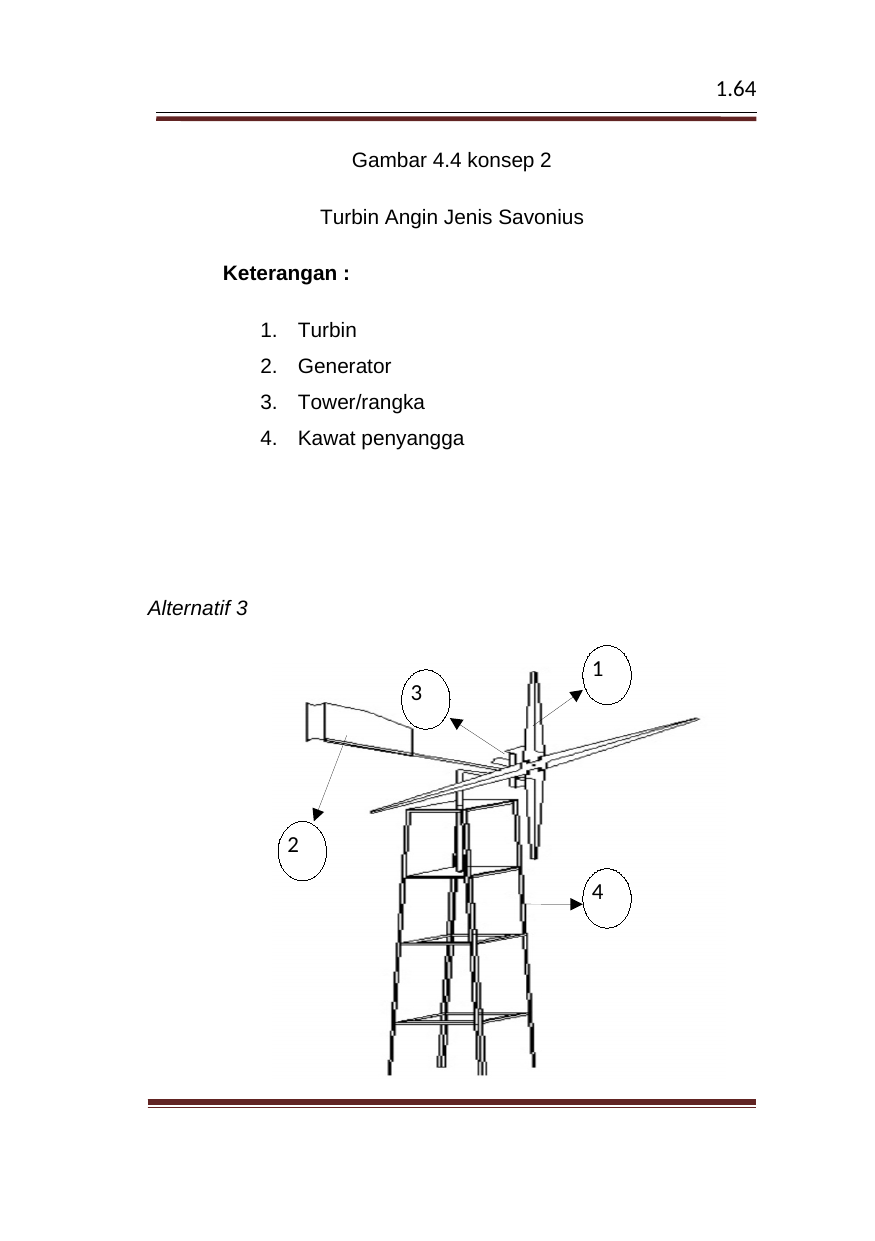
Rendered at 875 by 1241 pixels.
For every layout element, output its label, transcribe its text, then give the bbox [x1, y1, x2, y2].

list Tower/rangka [260, 390, 756, 414]
list Turbin [260, 318, 756, 342]
list Generator [260, 354, 756, 378]
picture [271, 661, 727, 1079]
list Kawat penyangga [260, 426, 756, 450]
text Turbin Angin Jenis Savonius [148, 204, 756, 228]
text Gambar 4.4 konsep 2 [148, 148, 756, 172]
text Keterangan : [148, 261, 756, 285]
text Alternatif 3 [148, 596, 756, 620]
